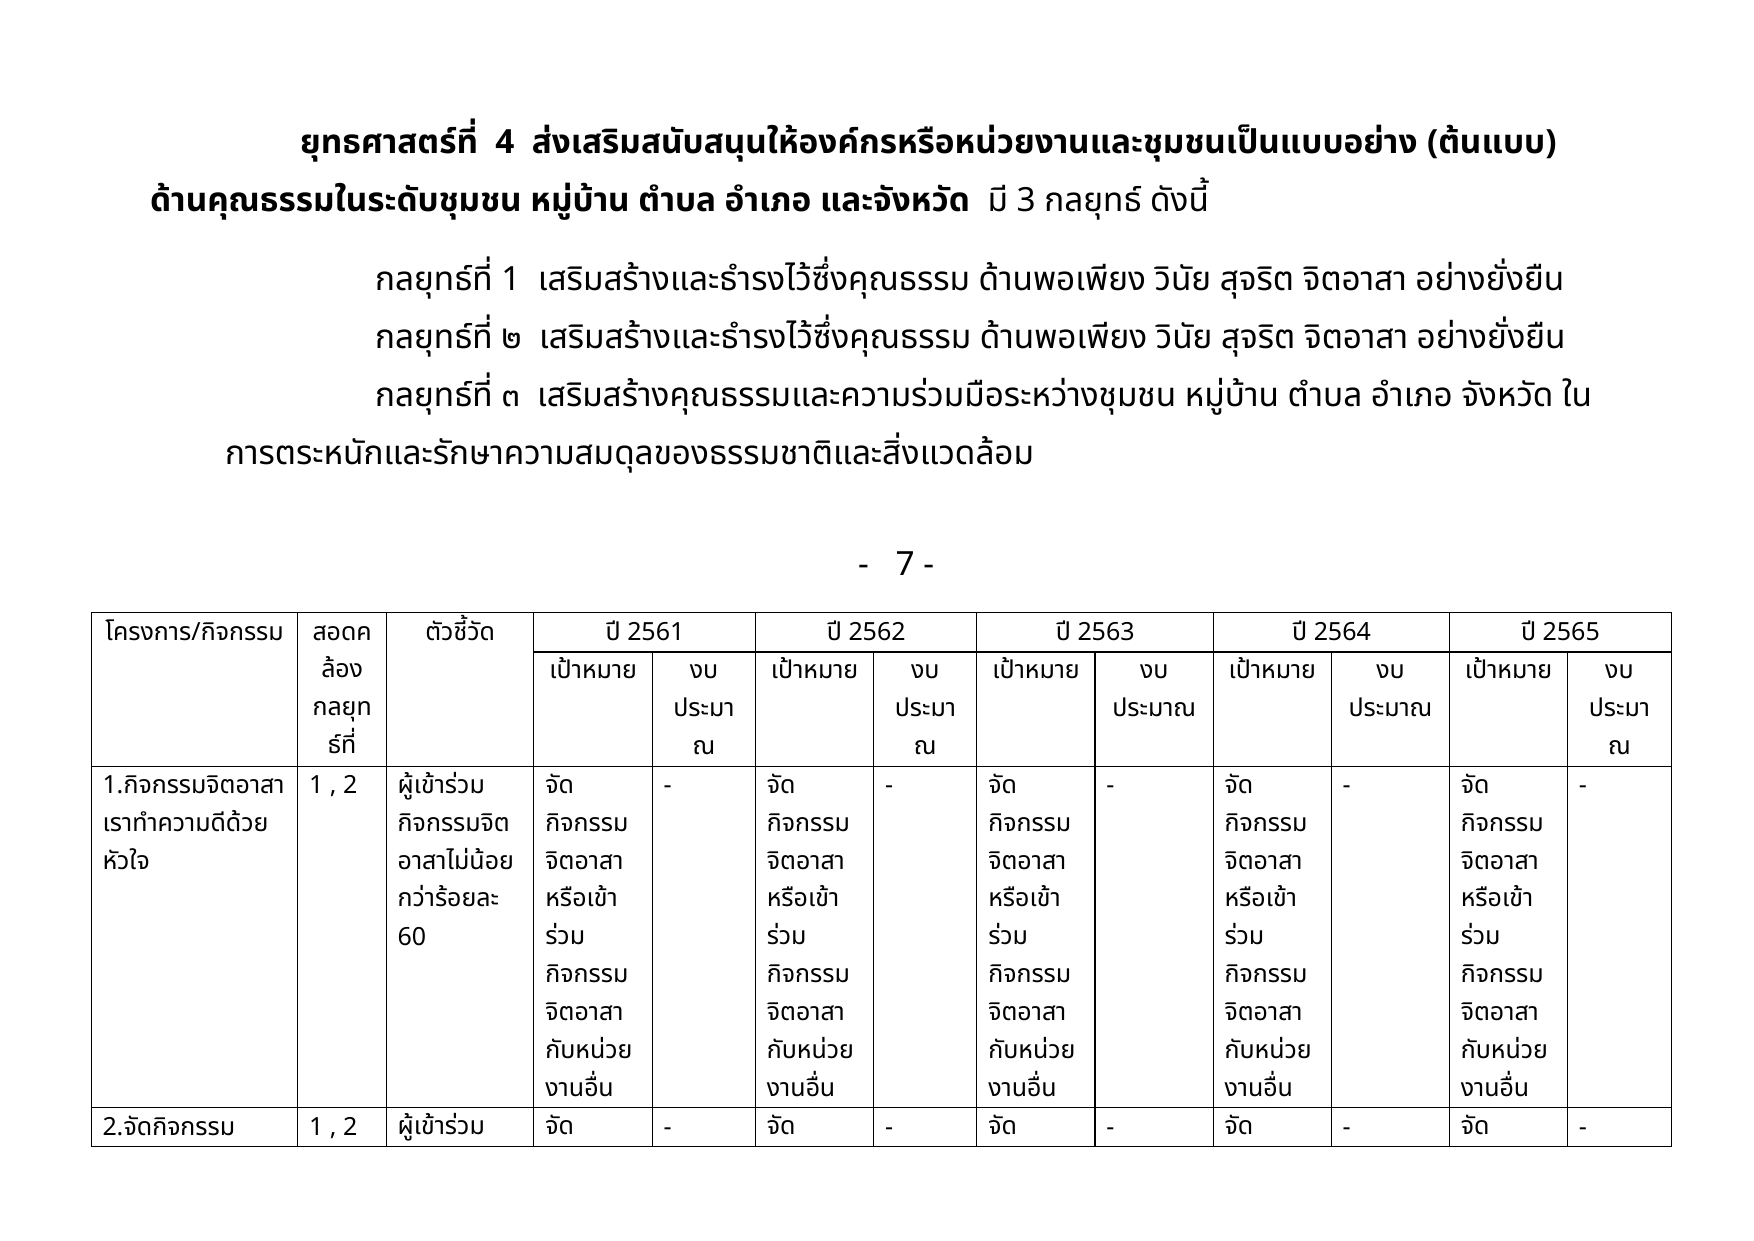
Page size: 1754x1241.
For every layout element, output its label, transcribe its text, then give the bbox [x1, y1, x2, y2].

table_cell เป้าหมาย [1450, 653, 1567, 766]
table_cell - [874, 1108, 976, 1146]
table_cell งบประมาณ [1568, 653, 1671, 766]
table_cell - [1096, 767, 1213, 1107]
table_cell - [1096, 1108, 1213, 1146]
table_cell งบประมาณ [1332, 653, 1449, 766]
table_cell - [653, 1108, 755, 1146]
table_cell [1450, 1108, 1567, 1146]
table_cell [92, 1108, 297, 1146]
list กลยุทธ์ที่ ๒ เสริมสร้างและธำรงไว้ซึ่งคุณธรรม ด้านพอเพียง วินัย สุจริต จิตอาสา อย่างยั่งยืน [225, 313, 1604, 364]
table_cell งบประมาณ [1096, 653, 1213, 766]
table_header ตัวชี้วัด [387, 613, 533, 766]
table_header ปี 2564 [1214, 613, 1449, 651]
table_cell เป้าหมาย [977, 653, 1094, 766]
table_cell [1214, 1108, 1331, 1146]
list 7 - [187, 539, 1604, 585]
table_cell - [653, 767, 755, 1107]
text ยุทธศาสตร์ที่ 4 ส่งเสริมสนับสนุนให้องค์กรหรือหน่วยงานและชุมชนเป็นแบบอย่าง (ต้นแบบ) ด้านคุณธรรมในระดับชุมชน หมู่บ้าน ตำบล อำเภอ และจังหวัด มี 3 กลยุทธ์ ดังนี้ [150, 118, 1604, 227]
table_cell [756, 1108, 873, 1146]
table_cell จัดกิจกรรมจิตอาสาหรือเข้าร่วมกิจกรรมจิตอาสากับหน่วยงานอื่น [534, 767, 652, 1107]
table_cell - [1568, 767, 1671, 1107]
table_cell จัดกิจกรรมจิตอาสาหรือเข้าร่วมกิจกรรมจิตอาสากับหน่วยงานอื่น [977, 767, 1094, 1107]
table_cell - [1332, 1108, 1449, 1146]
table_cell - [1568, 1108, 1671, 1146]
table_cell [977, 1108, 1094, 1146]
list กลยุทธ์ที่ ๓ เสริมสร้างคุณธรรมและความร่วมมือระหว่างชุมชน หมู่บ้าน ตำบล อำเภอ จังหวัด ในการตระหนักและรักษาความสมดุลของธรรมชาติและสิ่งแวดล้อม [225, 371, 1604, 479]
table_header ปี 2562 [756, 613, 976, 651]
table_cell จัดกิจกรรมจิตอาสาหรือเข้าร่วมกิจกรรมจิตอาสากับหน่วยงานอื่น [1214, 767, 1331, 1107]
table_cell เป้าหมาย [1214, 653, 1331, 766]
list กลยุทธ์ที่ 1 เสริมสร้างและธำรงไว้ซึ่งคุณธรรม ด้านพอเพียง วินัย สุจริต จิตอาสา อย่างยั่งยืน [225, 255, 1604, 306]
table_header สอดคล้อง กลยุทธ์ที่ [298, 613, 386, 766]
table_header ปี 2563 [977, 613, 1213, 651]
table_cell 1 , 2 [298, 767, 386, 1107]
table_cell 1.กิจกรรมจิตอาสาเราทำความดีด้วยหัวใจ [92, 767, 297, 1107]
table_cell - [1332, 767, 1449, 1107]
table_header ปี 2561 [534, 613, 755, 651]
table_cell งบประมาณ [653, 653, 755, 766]
table_cell งบประมาณ [874, 653, 976, 766]
table_cell จัดกิจกรรมจิตอาสาหรือเข้าร่วมกิจกรรมจิตอาสากับหน่วยงานอื่น [1450, 767, 1567, 1107]
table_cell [387, 1108, 533, 1146]
table_cell เป้าหมาย [534, 653, 652, 766]
table_cell - [874, 767, 976, 1107]
table_cell จัดกิจกรรมจิตอาสาหรือเข้าร่วมกิจกรรมจิตอาสากับหน่วยงานอื่น [756, 767, 873, 1107]
table_cell 1 , 2 [298, 1108, 386, 1146]
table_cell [534, 1108, 652, 1146]
table_header โครงการ/กิจกรรม [92, 613, 297, 766]
table_cell เป้าหมาย [756, 653, 873, 766]
table_header ปี 2565 [1450, 613, 1671, 651]
table_cell ผู้เข้าร่วมกิจกรรมจิตอาสาไม่น้อยกว่าร้อยละ 60 [387, 767, 533, 1107]
